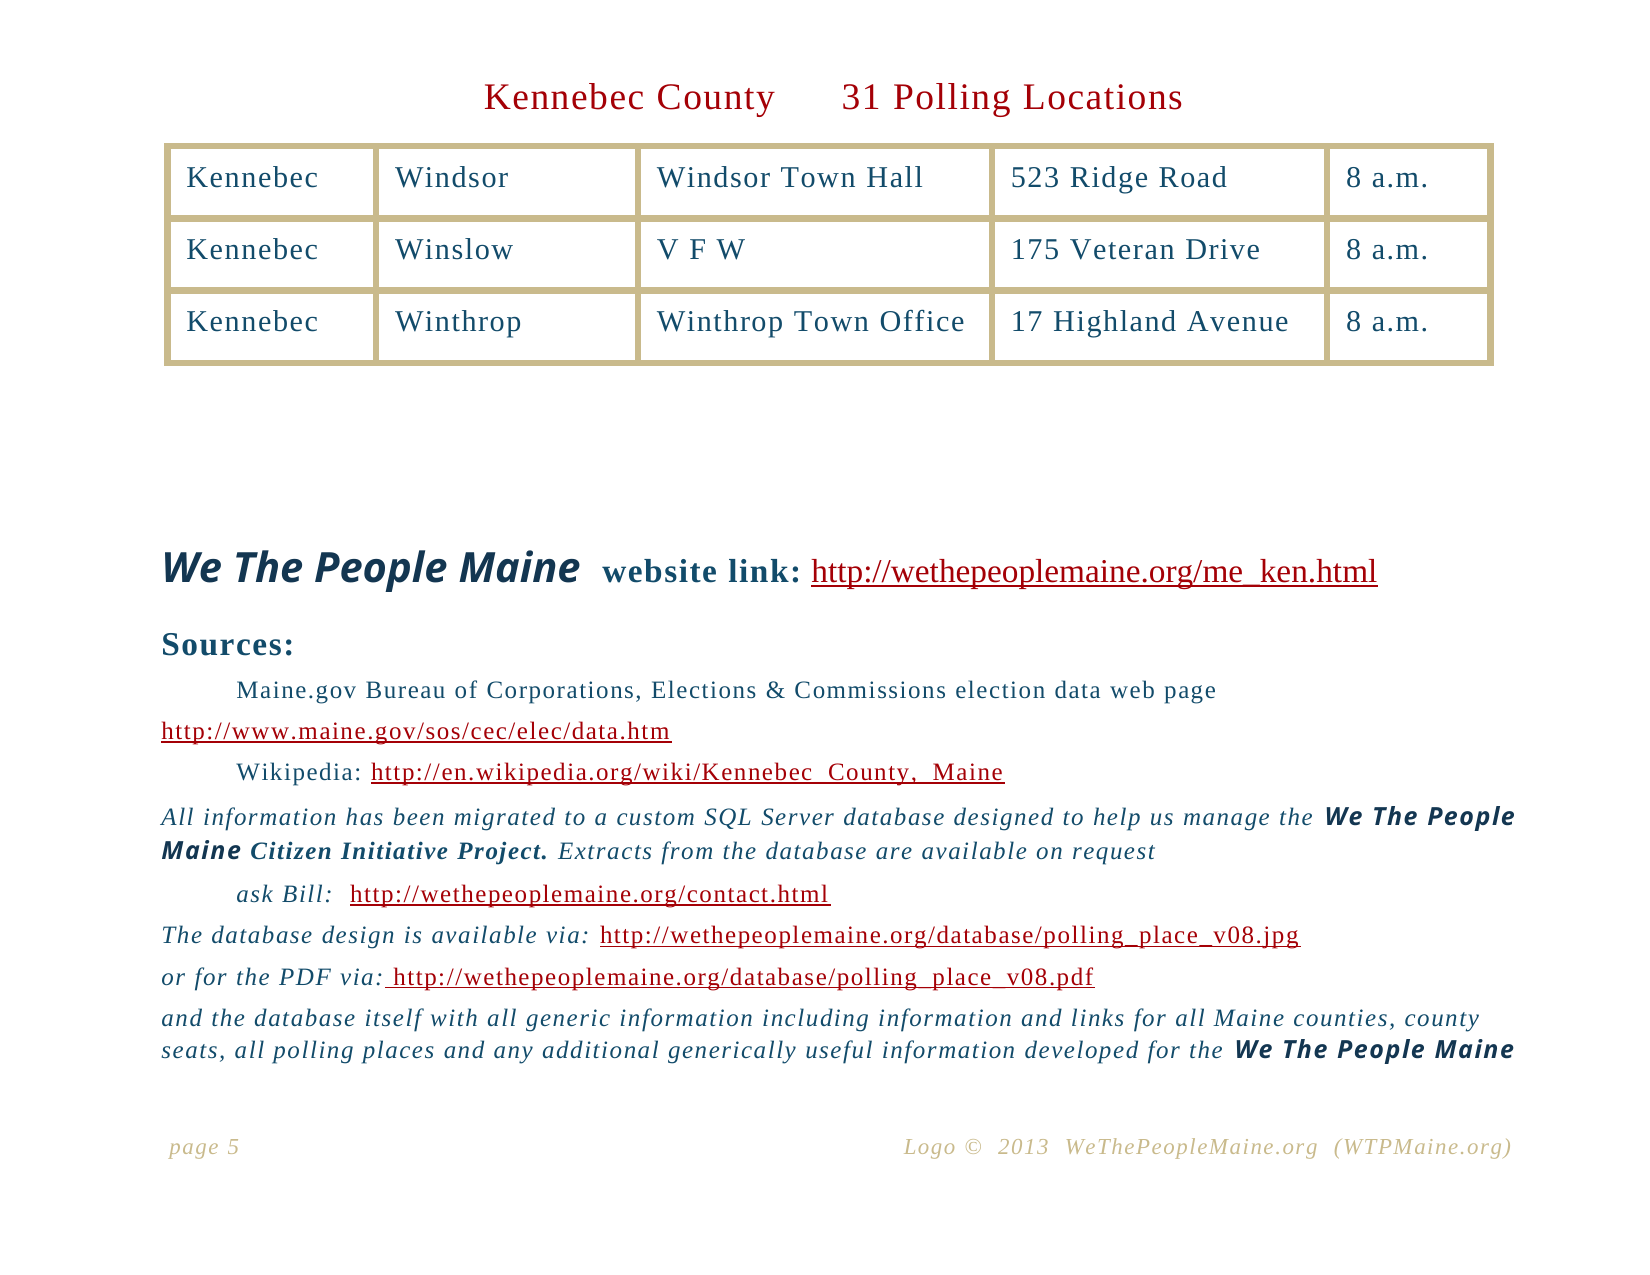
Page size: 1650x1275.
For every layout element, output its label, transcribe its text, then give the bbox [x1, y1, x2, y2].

table_cell Windsor Town Hall [641, 149, 989, 215]
table_cell Winslow [379, 222, 635, 287]
text http://www.maine.gov/sos/cec/elec/data.htm [161, 716, 1539, 745]
text All information has been migrated to a custom SQL Server database designed to help us manage the We The People Maine Citizen Initiative Project. Extracts from the database are available on request [161, 799, 1539, 867]
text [161, 1003, 1539, 1066]
table_cell 8 a.m. [1330, 294, 1487, 360]
text ask Bill: http://wethepeoplemaine.org/contact.html [161, 879, 1539, 908]
table_cell Kennebec [171, 294, 373, 360]
table_cell Winthrop [379, 294, 635, 360]
table_cell 17 Highland Avenue [995, 294, 1324, 360]
table_cell V F W [641, 222, 989, 287]
table_cell 8 a.m. [1330, 222, 1487, 287]
table_cell Kennebec [171, 149, 373, 215]
text Wikipedia: http://en.wikipedia.org/wiki/Kennebec_County,_Maine [161, 757, 1539, 786]
table_cell 175 Veteran Drive [995, 222, 1324, 287]
text or for the PDF via: http://wethepeoplemaine.org/database/polling_place_v08.pdf [161, 962, 1539, 991]
table_cell 523 Ridge Road [995, 149, 1324, 215]
text We The People Maine website link: http://wethepeoplemaine.org/me_ken.html [161, 538, 1539, 595]
table_cell Winthrop Town Office [641, 294, 989, 360]
table_cell Kennebec [171, 222, 373, 287]
table_cell 8 a.m. [1330, 149, 1487, 215]
text The database design is available via: http://wethepeoplemaine.org/database/polling_place_v08.jpg [161, 921, 1539, 949]
table_cell Windsor [379, 149, 635, 215]
text Maine.gov Bureau of Corporations, Elections & Commissions election data web page [161, 675, 1539, 704]
text Sources: [161, 624, 1539, 662]
